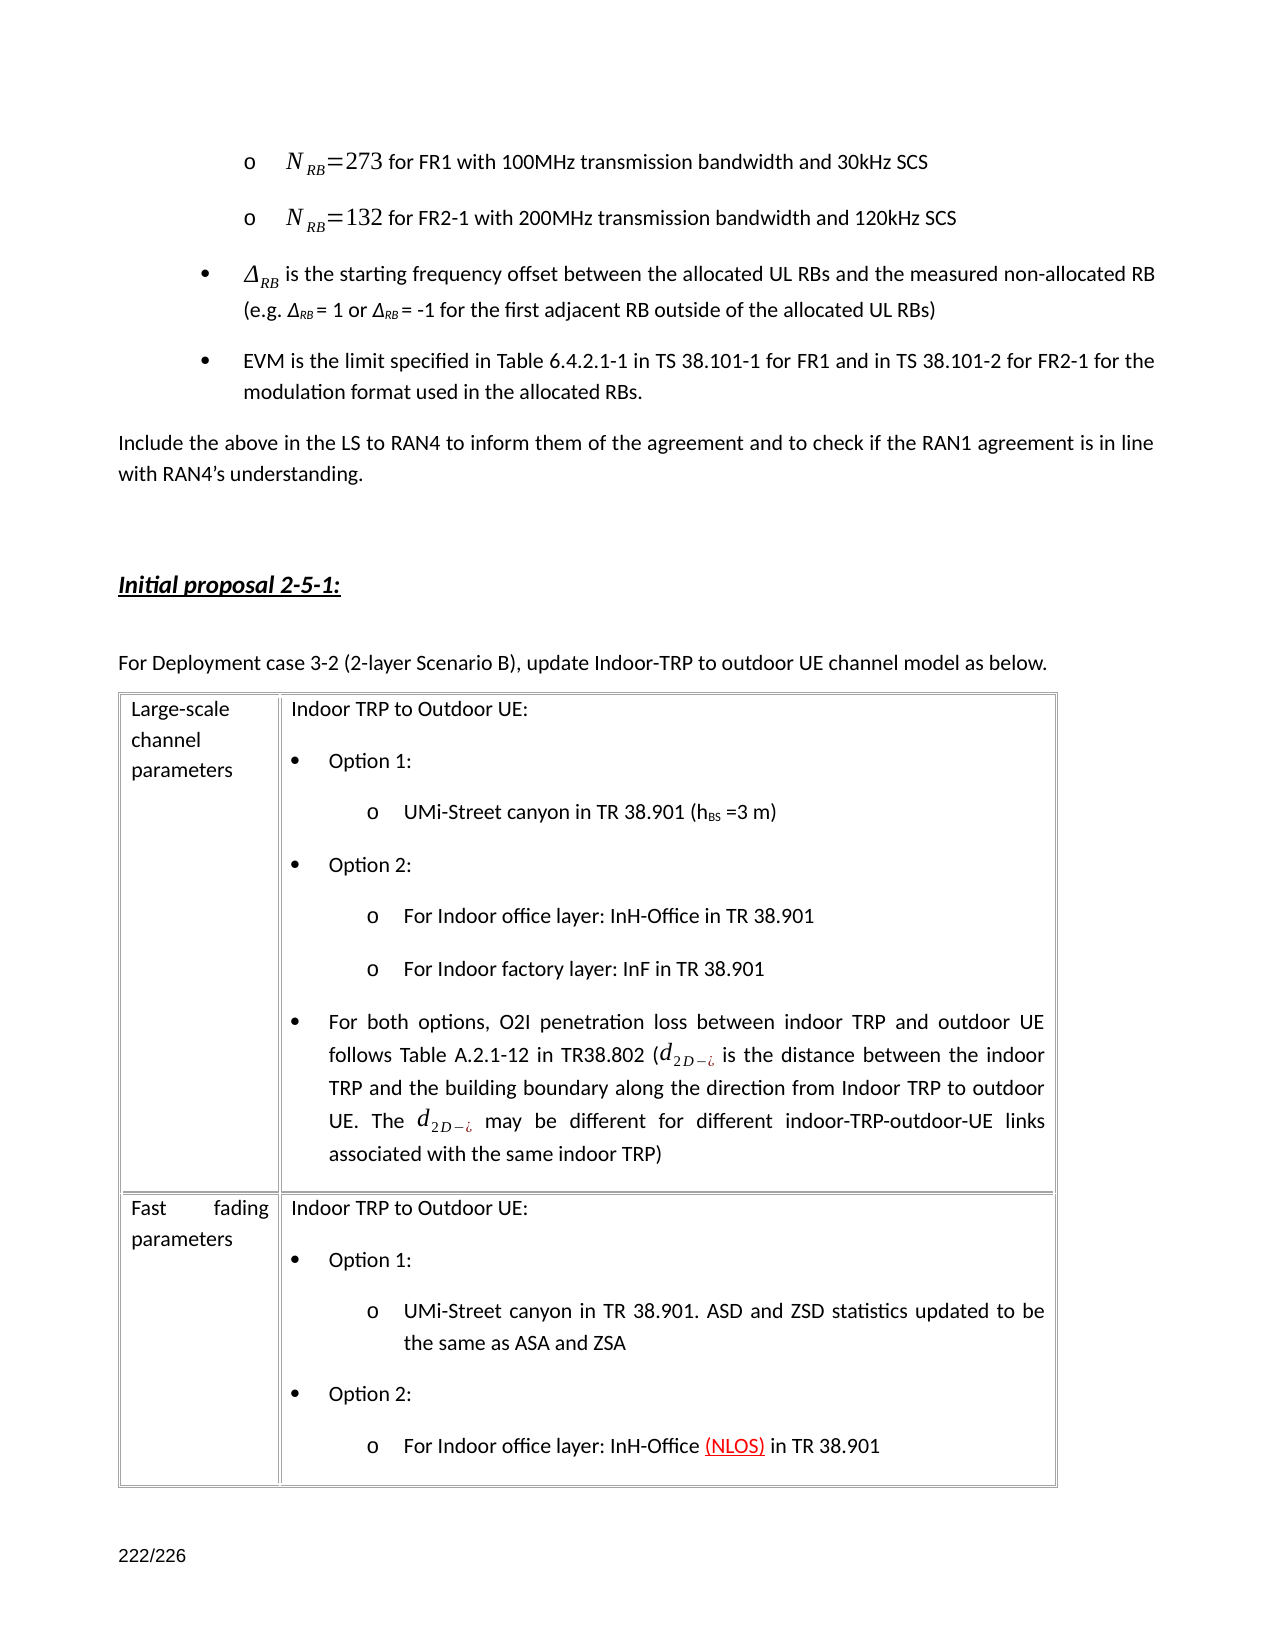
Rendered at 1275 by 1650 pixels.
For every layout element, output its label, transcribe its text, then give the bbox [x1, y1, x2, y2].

list for FR1 with 100MHz transmission bandwidth and 30kHz SCS [243, 148, 1157, 179]
list EVM is the limit specified in Table 6.4.2.1-1 in TS 38.101-1 for FR1 and in TS 38.101-2 for FR2-1 for the modulation format used in the allocated RBs. [201, 347, 1157, 405]
list for FR2-1 with 200MHz transmission bandwidth and 120kHz SCS [243, 204, 1157, 235]
text For Deployment case 3-2 (2-layer Scenario B), update Indoor-TRP to outdoor UE channel model as below. [118, 649, 1157, 676]
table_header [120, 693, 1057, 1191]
list is the starting frequency offset between the allocated UL RBs and the measured non-allocated RB (e.g. ∆RB = 1 or ∆RB = -1 for the first adjacent RB outside of the allocated UL RBs) [201, 260, 1157, 323]
text Include the above in the LS to RAN4 to inform them of the agreement and to check if the RAN1 agreement is in line with RAN4’s understanding. [118, 429, 1157, 487]
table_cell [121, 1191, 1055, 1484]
subtitle Initial proposal 2-5-1: [118, 569, 1157, 600]
